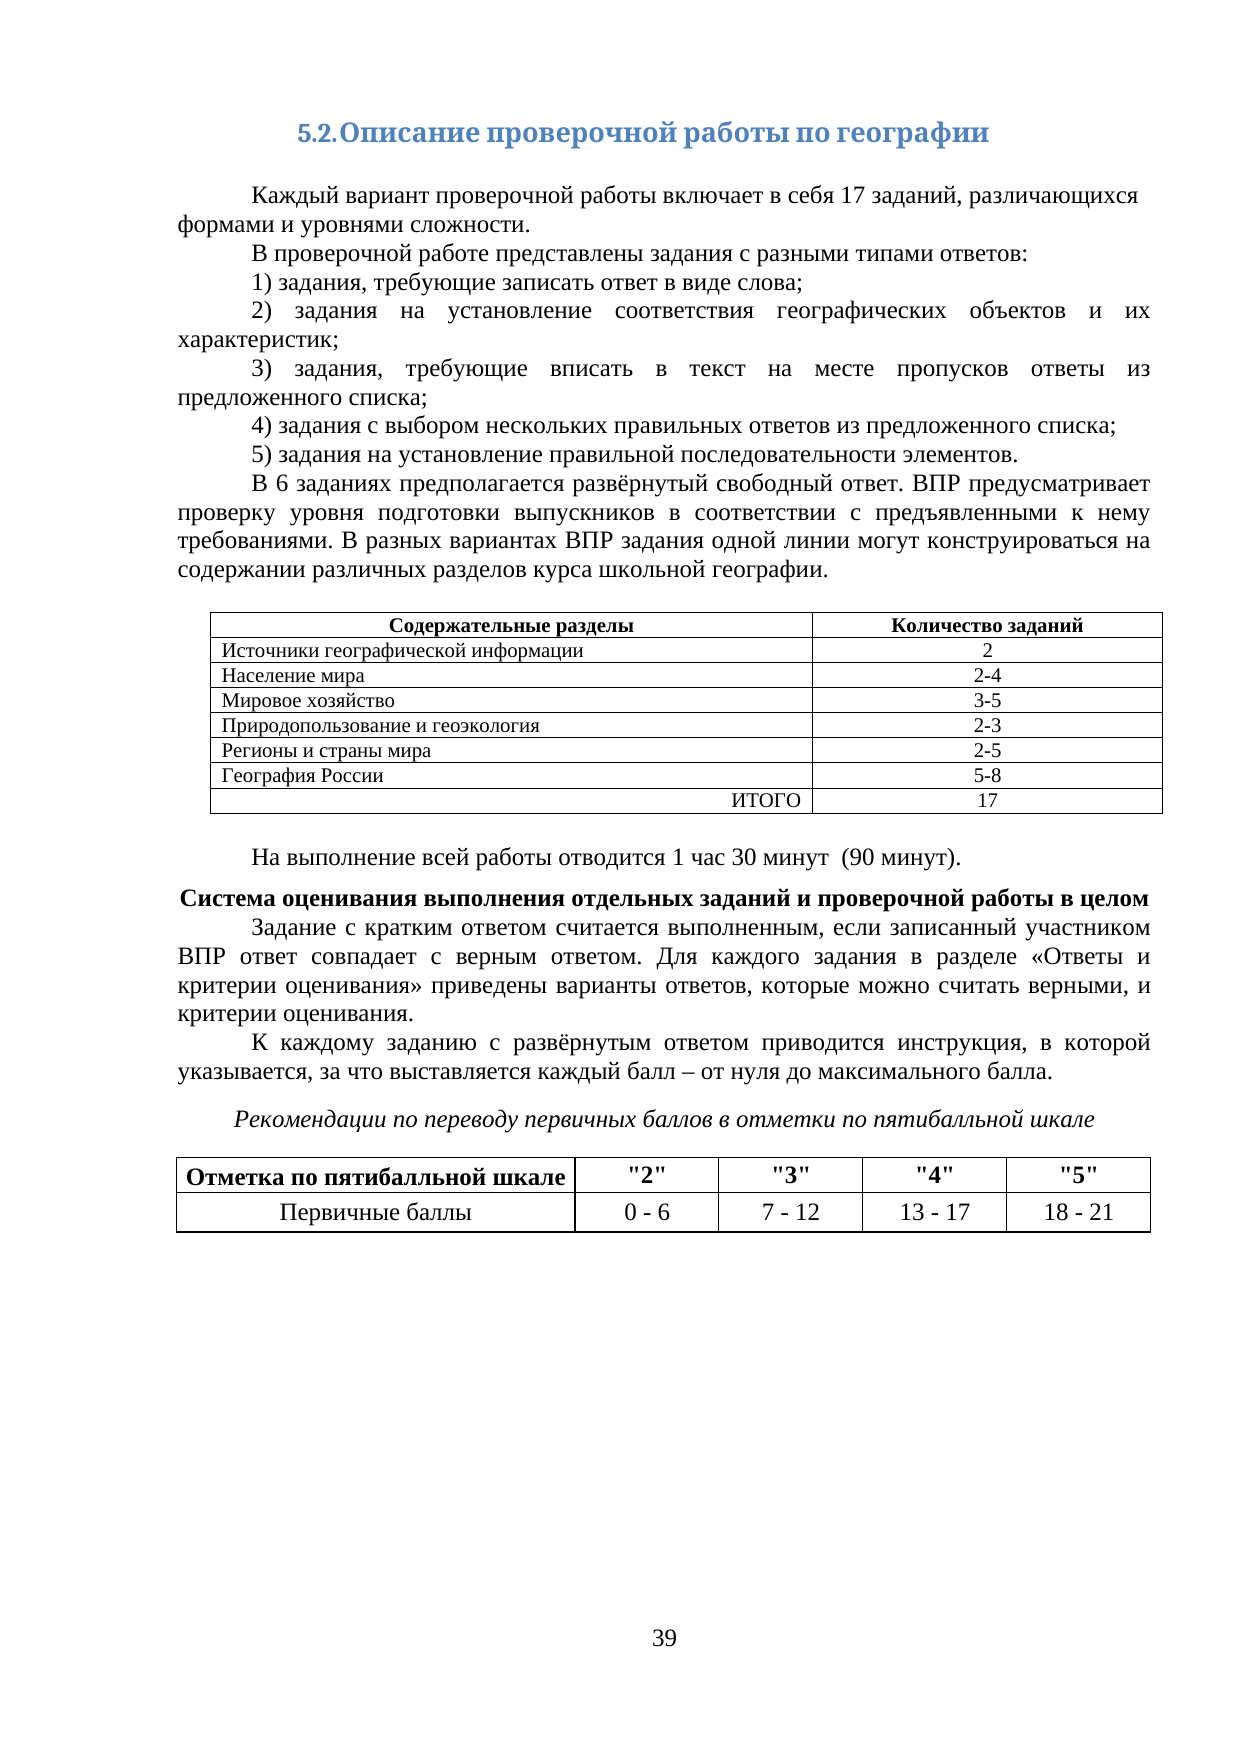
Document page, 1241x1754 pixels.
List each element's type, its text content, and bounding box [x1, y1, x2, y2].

table_header "2" [576, 1158, 718, 1192]
text 3) задания, требующие вписать в текст на месте пропусков ответы из предложенного списка; [177, 353, 1152, 410]
table_header "5" [1007, 1158, 1150, 1192]
text 1) задания, требующие записать ответ в виде слова; [177, 267, 1152, 295]
subtitle Описание проверочной работы по географии [136, 118, 1152, 149]
table_cell География России [211, 763, 812, 787]
table_cell 2 [813, 638, 1162, 662]
text В 6 заданиях предполагается развёрнутый свободный ответ. ВПР предусматривает проверку уровня подготовки выпускников в соответствии с предъявленными к нему требованиями. В разных вариантах ВПР задания одной линии могут конструироваться на содержании различных разделов курса школьной географии. [177, 468, 1152, 583]
table_cell 2-5 [813, 738, 1162, 762]
table_header Количество заданий [813, 613, 1162, 637]
table_header Содержательные разделы [211, 613, 812, 637]
text 5) задания на установление правильной последовательности элементов. [177, 439, 1152, 468]
table_cell 2-3 [813, 713, 1162, 737]
table_cell 18 - 21 [1007, 1193, 1150, 1231]
table_cell Первичные баллы [177, 1193, 574, 1231]
text 4) задания с выбором нескольких правильных ответов из предложенного списка; [177, 410, 1152, 439]
table_cell 7 - 12 [719, 1193, 862, 1231]
text Задание с кратким ответом считается выполненным, если записанный участником ВПР ответ совпадает с верным ответом. Для каждого задания в разделе «Ответы и критерии оценивания» приведены варианты ответов, которые можно считать верными, и критерии оценивания. [177, 912, 1152, 1027]
table_cell 17 [813, 789, 1162, 812]
text Рекомендации по переводу первичных баллов в отметки по пятибалльной шкале [177, 1104, 1152, 1133]
text К каждому заданию с развёрнутым ответом приводится инструкция, в которой указывается, за что выставляется каждый балл – от нуля до максимального балла. [177, 1027, 1152, 1085]
table_cell 2-4 [813, 663, 1162, 687]
table_cell 3-5 [813, 688, 1162, 712]
text 2) задания на установление соответствия географических объектов и их характеристик; [177, 295, 1152, 353]
table_cell 13 - 17 [863, 1193, 1006, 1231]
table_cell Регионы и страны мира [211, 738, 812, 762]
table_cell Источники географической информации [211, 638, 812, 662]
table_cell Природопользование и геоэкология [211, 713, 812, 737]
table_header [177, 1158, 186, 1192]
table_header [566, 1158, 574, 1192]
text Система оценивания выполнения отдельных заданий и проверочной работы в целом [177, 883, 1152, 912]
table_cell Население мира [211, 663, 812, 687]
text В проверочной работе представлены задания с разными типами ответов: [177, 238, 1152, 267]
text На выполнение всей работы отводится 1 час 30 минут (90 минут). [177, 842, 1152, 871]
table_header "3" [719, 1158, 862, 1192]
table_cell 5-8 [813, 763, 1162, 787]
table_header "4" [863, 1158, 1006, 1192]
table_cell ИТОГО [211, 789, 812, 812]
table_cell 0 - 6 [576, 1193, 718, 1231]
table_cell Мировое хозяйство [211, 688, 812, 712]
text Каждый вариант проверочной работы включает в себя 17 заданий, различающихся формами и уровнями сложности. [177, 180, 1152, 238]
